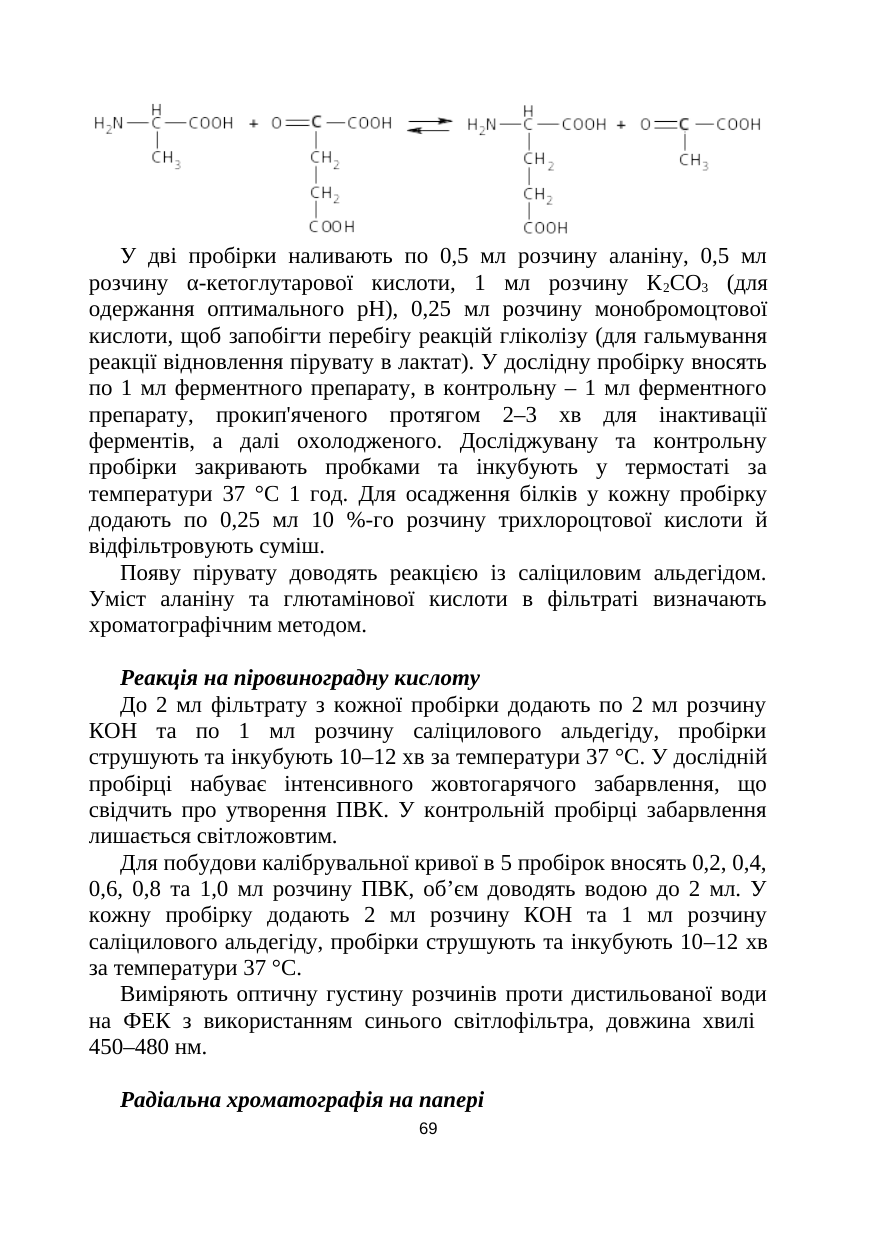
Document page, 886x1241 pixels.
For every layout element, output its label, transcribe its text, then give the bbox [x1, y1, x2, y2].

text Радіальна хроматографія на папері [89, 1086, 768, 1112]
text У дві пробірки наливають по 0,5 мл розчину аланіну, 0,5 мл розчину α-кетоглутарової кислоти, 1 мл розчину К2СО3 (для одержання оптимального рН), 0,25 мл розчину монобромоцтової кислоти, щоб запобігти перебігу реакцій гліколізу (для гальмування реакції відновлення пірувату в лактат). У дослідну пробірку вносять по 1 мл ферментного препарату, в контрольну – 1 мл ферментного препарату, прокип'яченого протягом 2–3 хв для інактивації ферментів, а далі охолодженого. Досліджувану та контрольну пробірки закривають пробками та інкубують у термостаті за температури 37 °С 1 год. Для осадження білків у кожну пробірку додають по 0,25 мл 10 %-го розчину трихлороцтової кислоти й відфільтровують суміш. [89, 243, 768, 559]
text Виміряють оптичну густину розчинів проти дистильованої води на ФЕК з використанням синього світлофільтра, довжина хвилі 450–480 нм. [89, 981, 768, 1059]
text Для побудови калібрувальної кривої в 5 пробірок вносять 0,2, 0,4, 0,6, 0,8 та 1,0 мл розчину ПВК, об’єм доводять водою до 2 мл. У кожну пробірку додають 2 мл розчину КОН та 1 мл розчину саліцилового альдегіду, пробірки струшують та інкубують 10–12 хв за температури 37 °С. [89, 849, 768, 981]
text Реакція на піровиноградну кислоту [89, 664, 768, 691]
text До 2 мл фільтрату з кожної пробірки додають по 2 мл розчину КОН та по 1 мл розчину саліцилового альдегіду, пробірки струшують та інкубують 10–12 хв за температури 37 °С. У дослідній пробірці набуває інтенсивного жовтогарячого забарвлення, що свідчить про утворення ПВК. У контрольній пробірці забарвлення лишається світложовтим. [89, 691, 768, 849]
text Появу пірувату доводять реакцією із саліциловим альдегідом. Уміст аланіну та глютамінової кислоти в фільтраті визначають хроматографічним методом. [89, 559, 768, 638]
